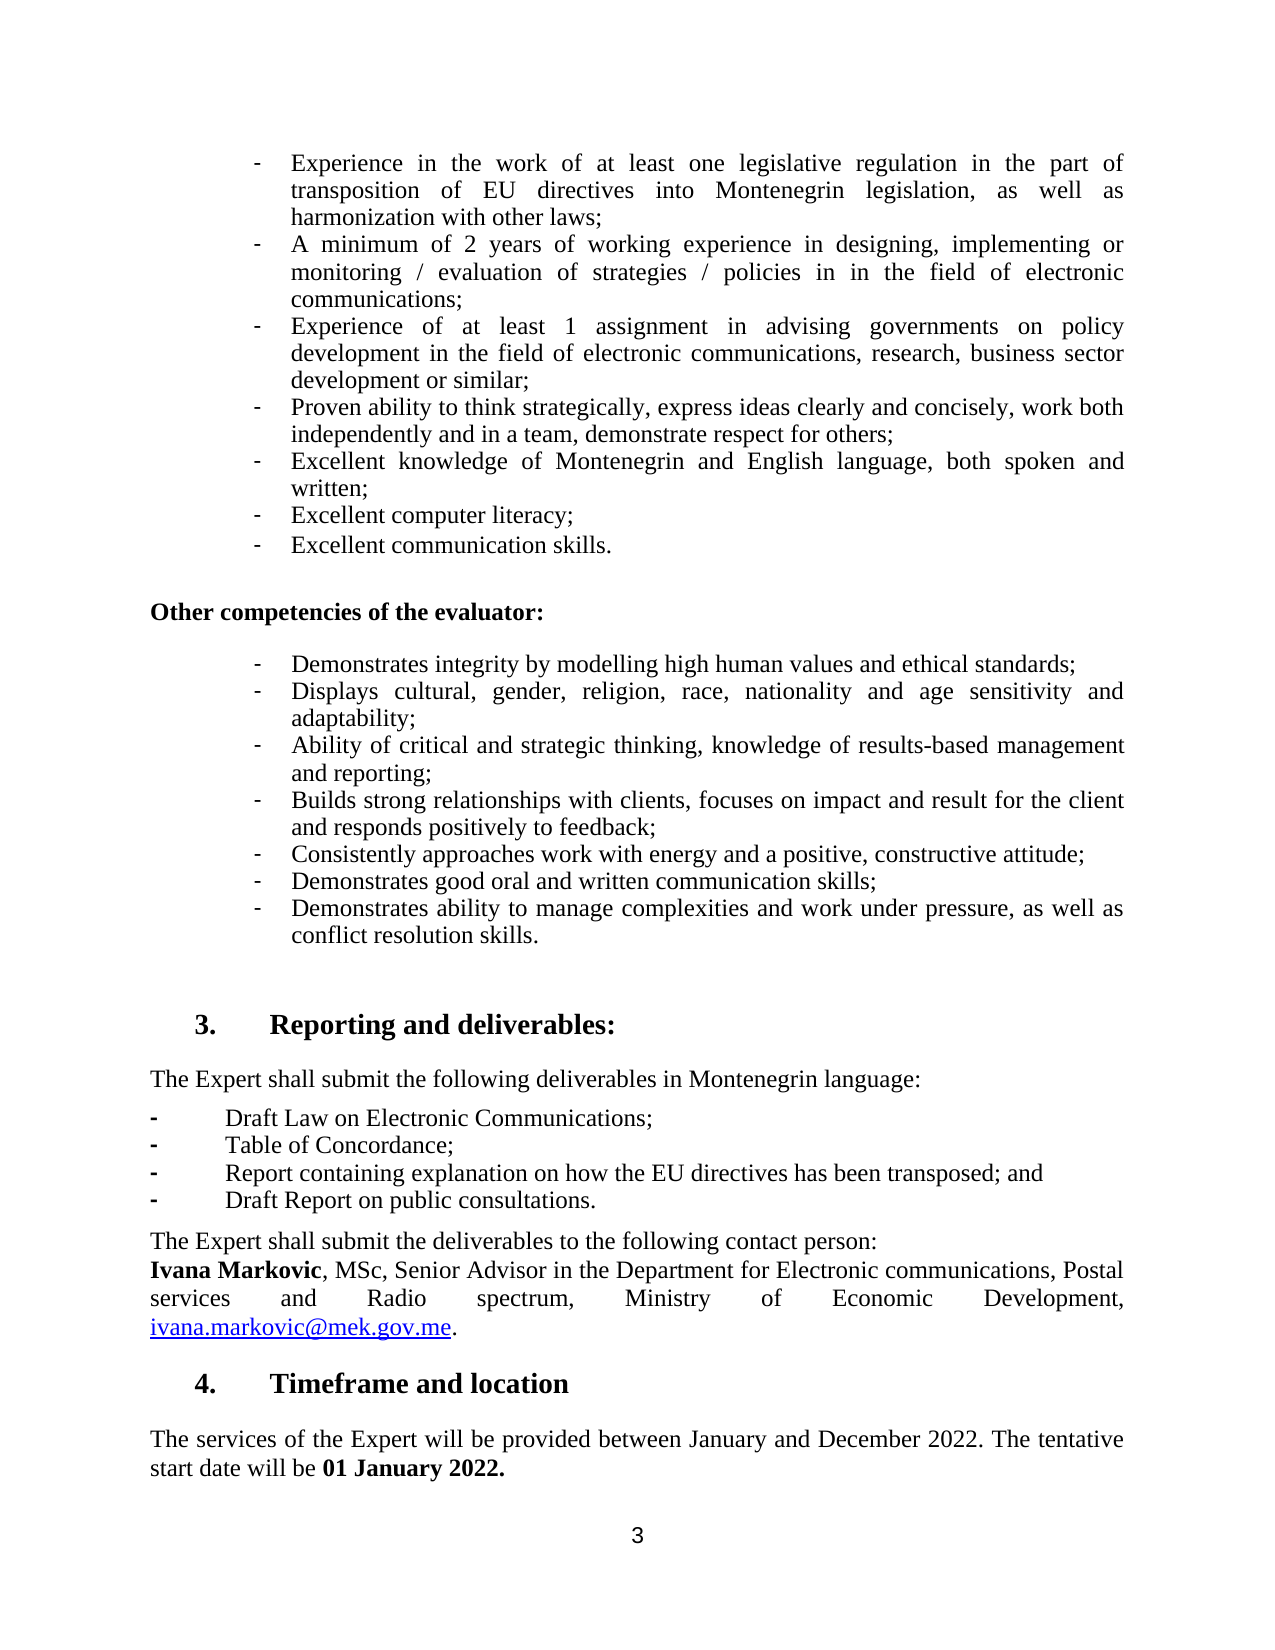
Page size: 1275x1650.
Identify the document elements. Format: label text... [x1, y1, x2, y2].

list Experience in the work of at least one legislative regulation in the part of transposition of EU directives into Montenegrin legislation, as well as harmonization with other laws; [253, 150, 1125, 231]
text The Expert shall submit the following deliverables in Montenegrin language: [150, 1066, 1125, 1093]
list Demonstrates good oral and written communication skills; [253, 868, 1125, 895]
list Experience of at least 1 assignment in advising governments on policy development in the field of electronic communications, research, business sector development or similar; [253, 312, 1125, 394]
list Report containing explanation on how the EU directives has been transposed; and [150, 1159, 1125, 1186]
list Excellent knowledge of Montenegrin and English language, both spoken and written; [253, 448, 1125, 502]
list Proven ability to think strategically, express ideas clearly and concisely, work both independently and in a team, demonstrate respect for others; [253, 394, 1125, 448]
text The services of the Expert will be provided between January and December 2022. The tentative start date will be 01 January 2022. [150, 1424, 1125, 1482]
text Ivana Markovic, MSc, Senior Advisor in the Department for Electronic communications, Postal services and Radio spectrum, Ministry of Economic Development, ivana.markovic@mek.gov.me. [150, 1255, 1125, 1341]
text Other competencies of the evaluator: [150, 597, 1125, 626]
list Demonstrates ability to manage complexities and work under pressure, as well as conflict resolution skills. [253, 895, 1125, 949]
list Table of Concordance; [150, 1132, 1125, 1159]
text The Expert shall submit the deliverables to the following contact person: [150, 1226, 1125, 1255]
subtitle Reporting and deliverables: [194, 1007, 1125, 1041]
list Excellent computer literacy; [253, 502, 1125, 529]
list A minimum of 2 years of working experience in designing, implementing or monitoring / evaluation of strategies / policies in in the field of electronic communications; [253, 231, 1125, 312]
list Demonstrates integrity by modelling high human values and ethical standards; [253, 651, 1125, 678]
subtitle Timeframe and location [194, 1366, 1125, 1399]
list Draft Report on public consultations. [150, 1186, 1125, 1213]
list Displays cultural, gender, religion, race, nationality and age sensitivity and adaptability; [253, 678, 1125, 732]
list Consistently approaches work with energy and a positive, constructive attitude; [253, 841, 1125, 868]
list Draft Law on Electronic Communications; [150, 1105, 1125, 1132]
list Builds strong relationships with clients, focuses on impact and result for the client and responds positively to feedback; [253, 786, 1125, 841]
list Excellent communication skills. [253, 529, 1125, 560]
list Ability of critical and strategic thinking, knowledge of results-based management and reporting; [253, 732, 1125, 786]
